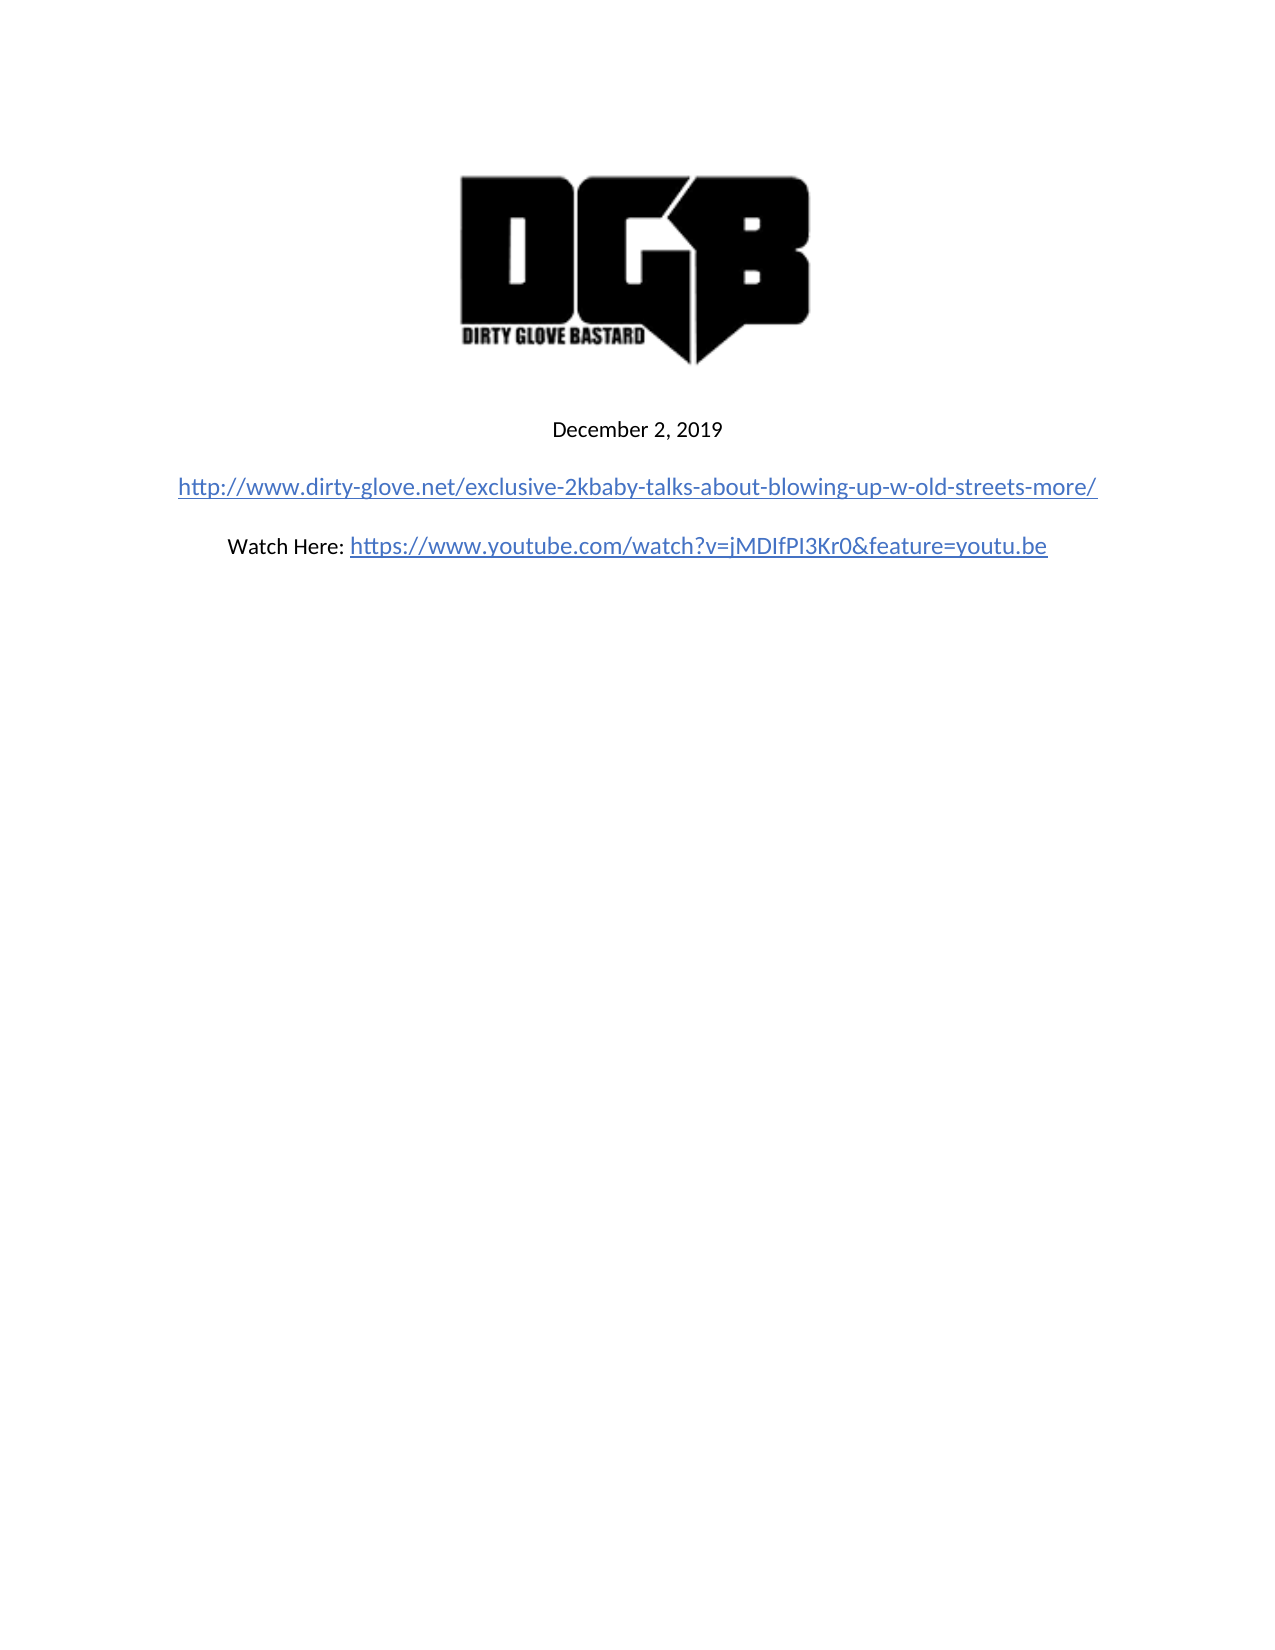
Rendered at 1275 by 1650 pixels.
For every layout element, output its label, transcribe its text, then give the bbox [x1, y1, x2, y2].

text http://www.dirty-glove.net/exclusive-2kbaby-talks-about-blowing-up-w-old-streets-more/ [150, 472, 1125, 502]
text December 2, 2019 [150, 416, 1125, 443]
picture [439, 150, 836, 388]
text Watch Here: https://www.youtube.com/watch?v=jMDIfPI3Kr0&feature=youtu.be [150, 530, 1125, 561]
